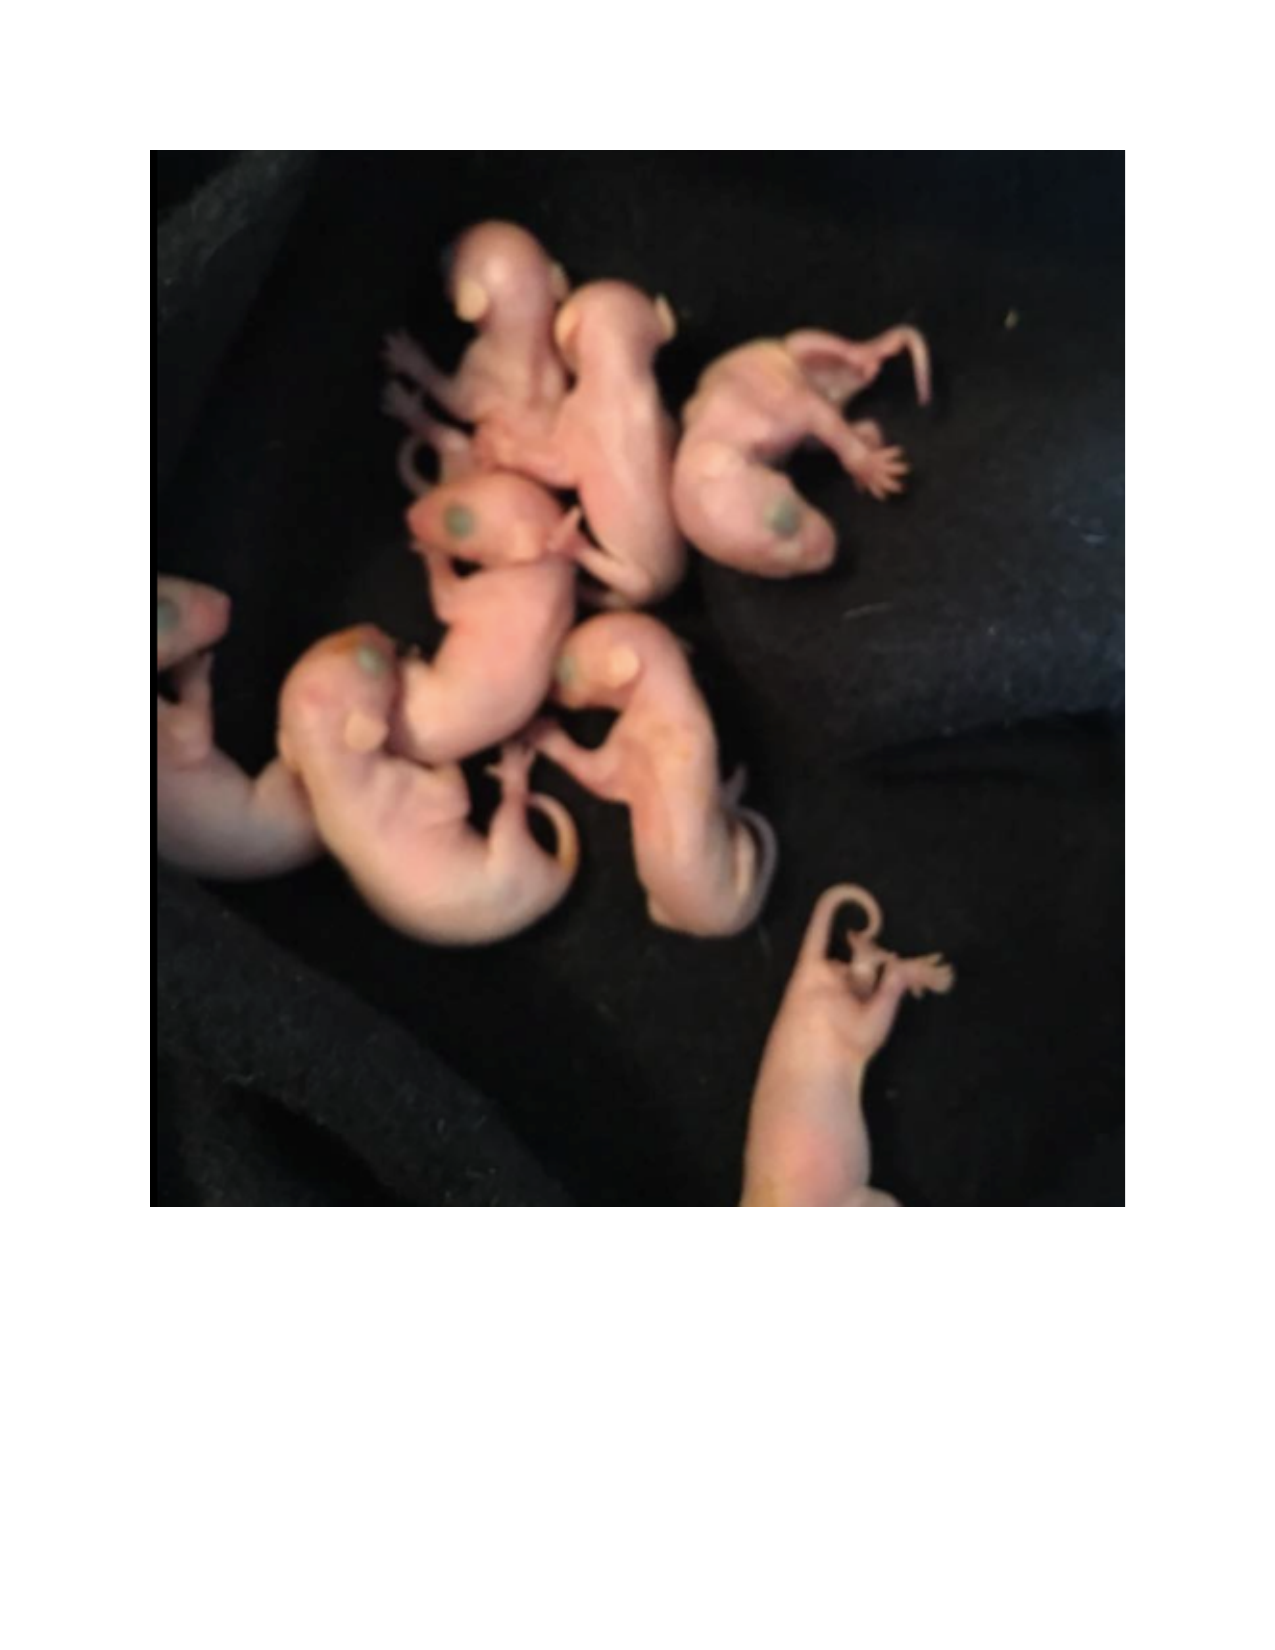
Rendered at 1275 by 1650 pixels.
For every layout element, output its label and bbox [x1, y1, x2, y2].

picture [150, 150, 1125, 1207]
